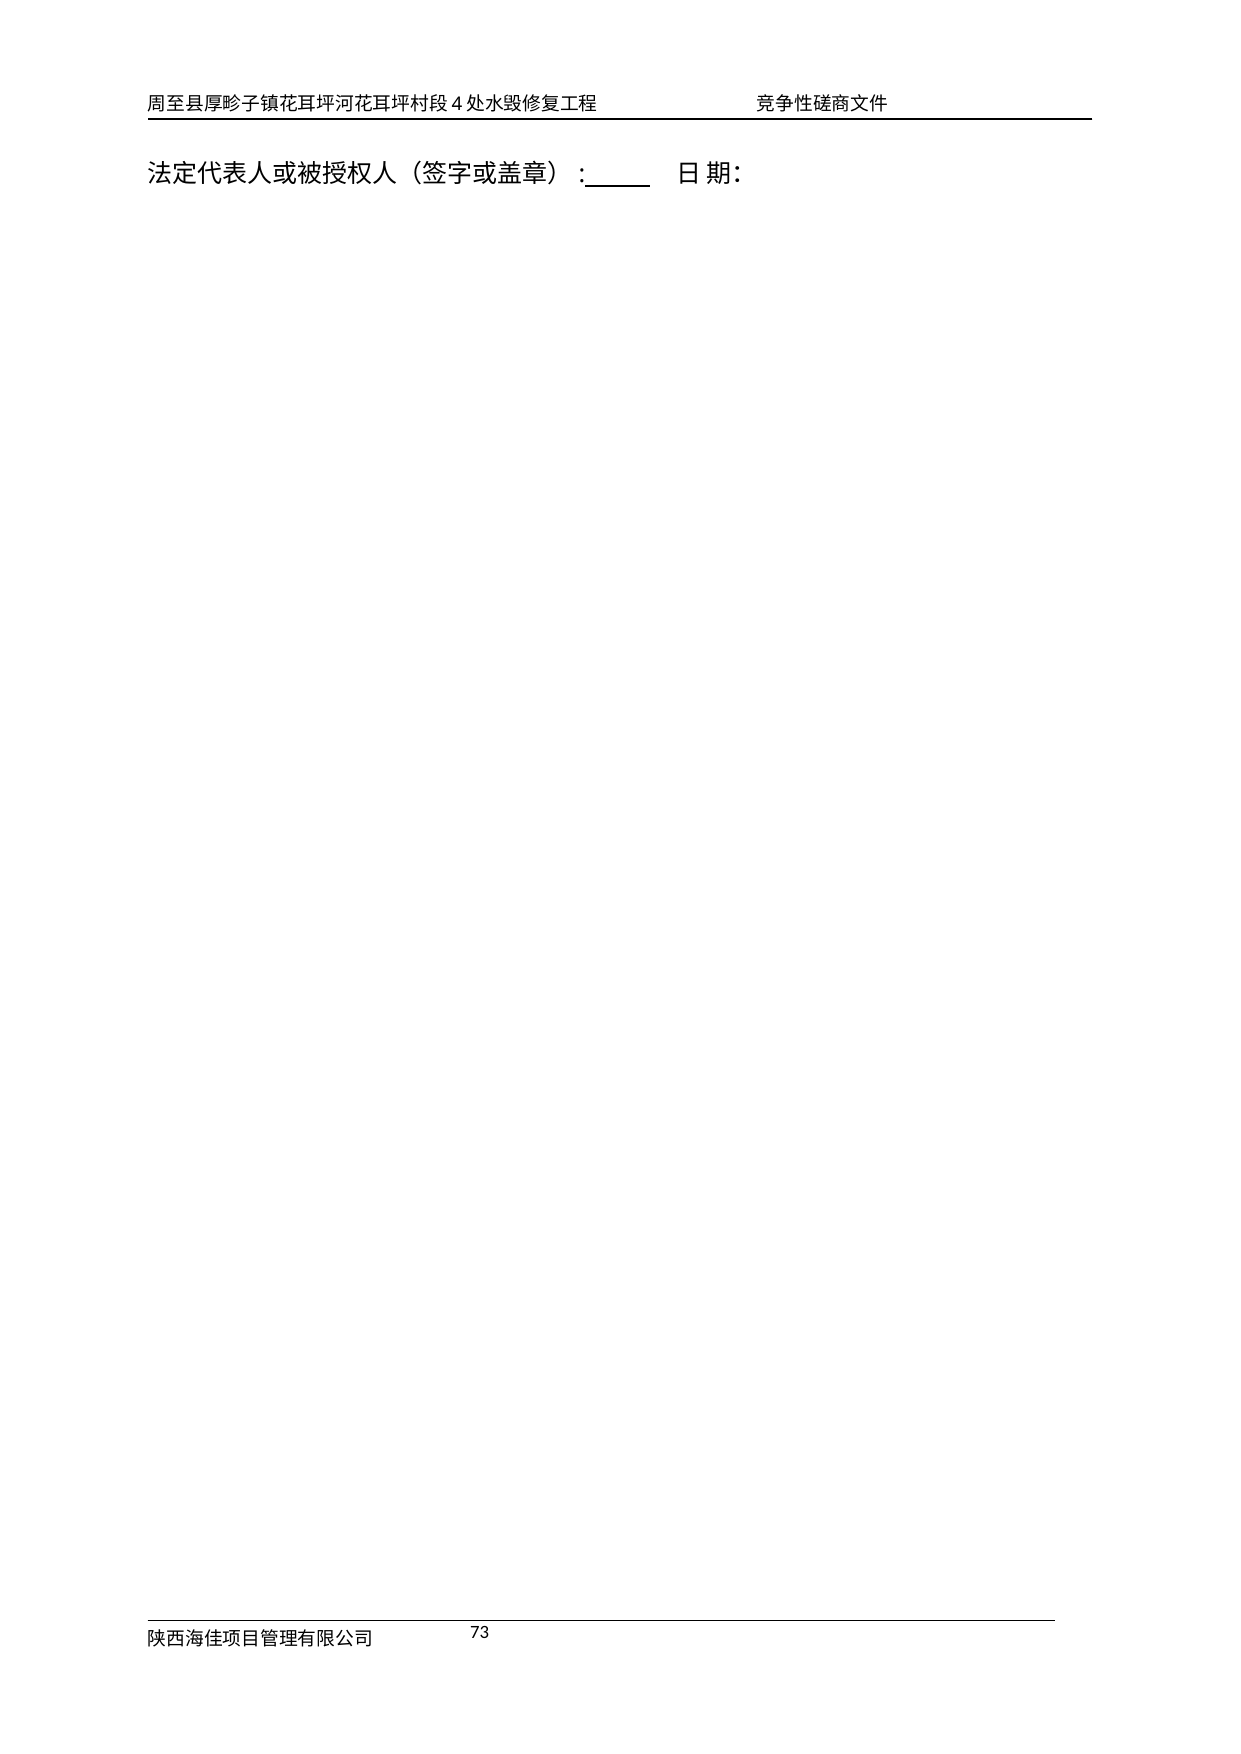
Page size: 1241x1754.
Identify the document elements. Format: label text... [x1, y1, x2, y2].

text 法定代表人或被授权人（签字或盖章） : 日 期： [148, 147, 1092, 197]
